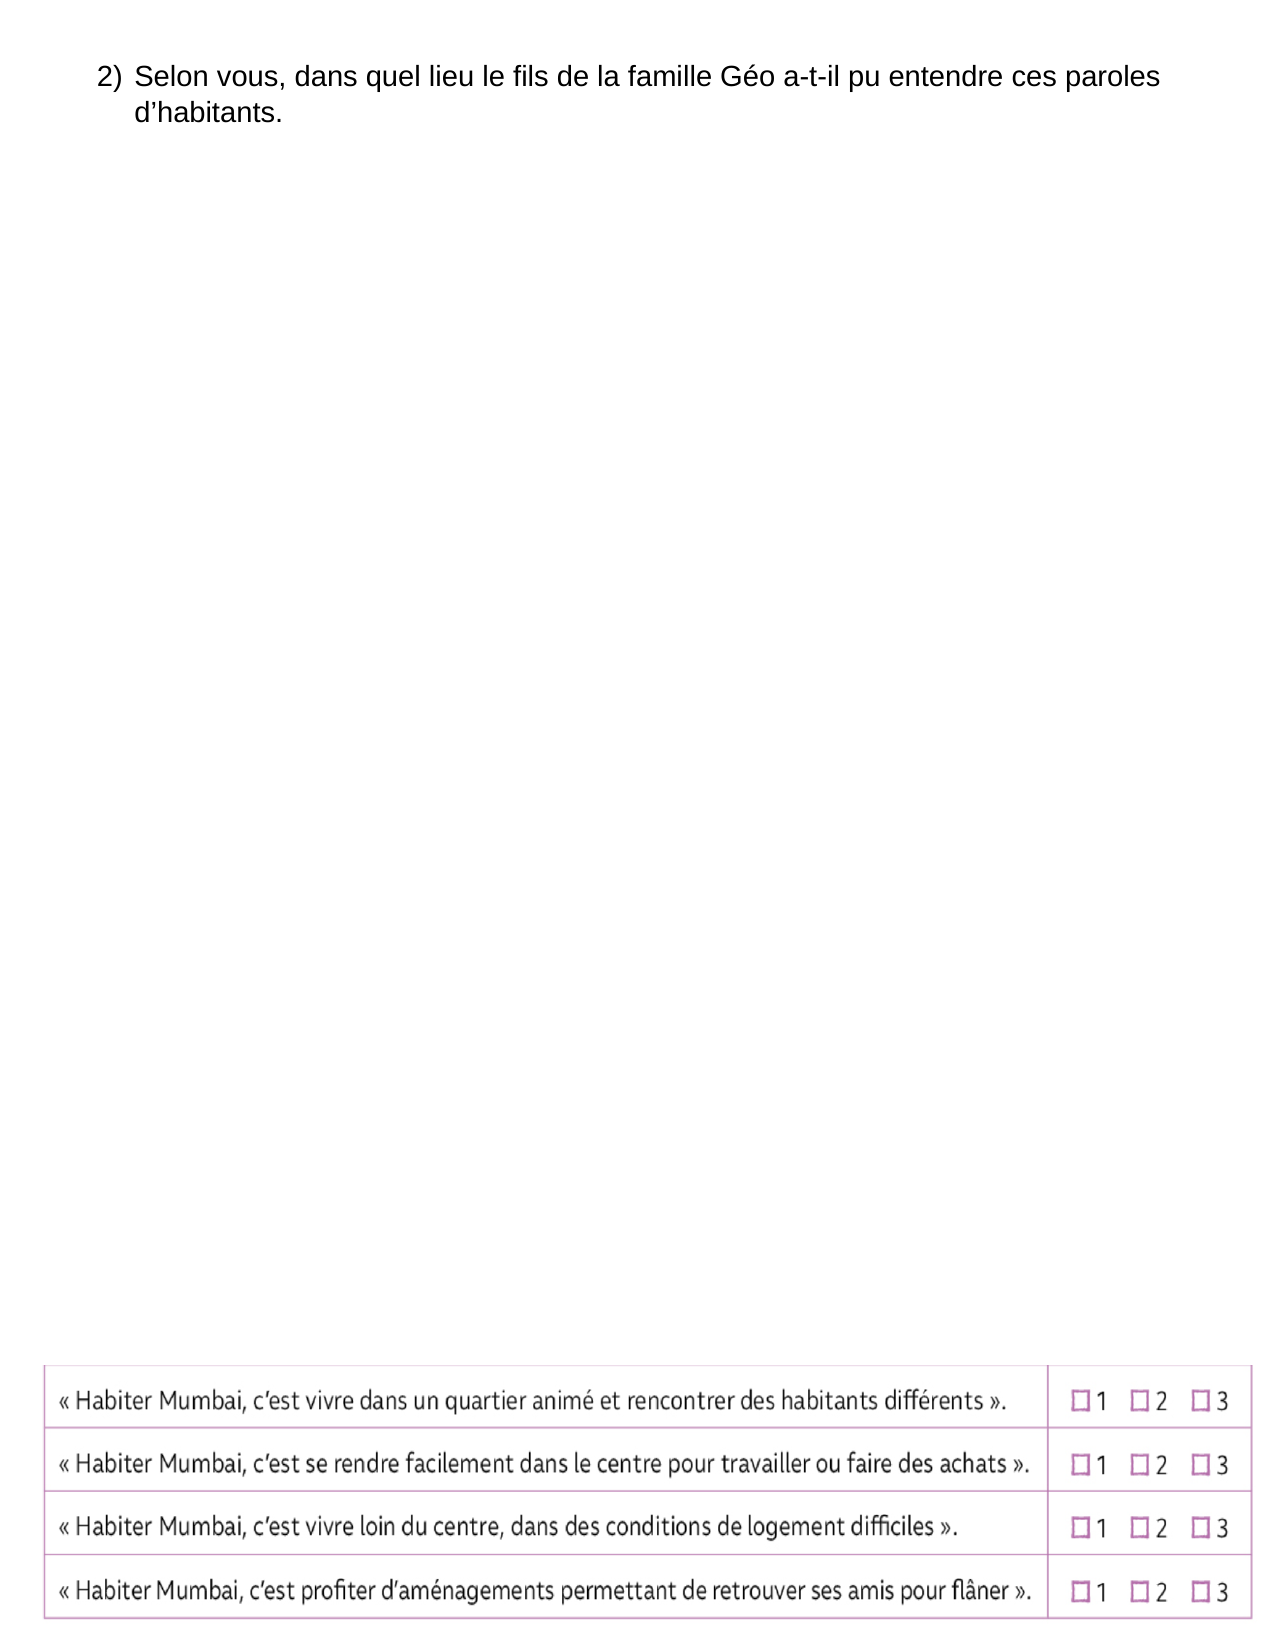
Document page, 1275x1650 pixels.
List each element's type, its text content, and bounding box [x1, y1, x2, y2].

picture [37, 1365, 1258, 1625]
list Selon vous, dans quel lieu le fils de la famille Géo a-t-il pu entendre ces paroles d’habitants. [97, 59, 1216, 129]
